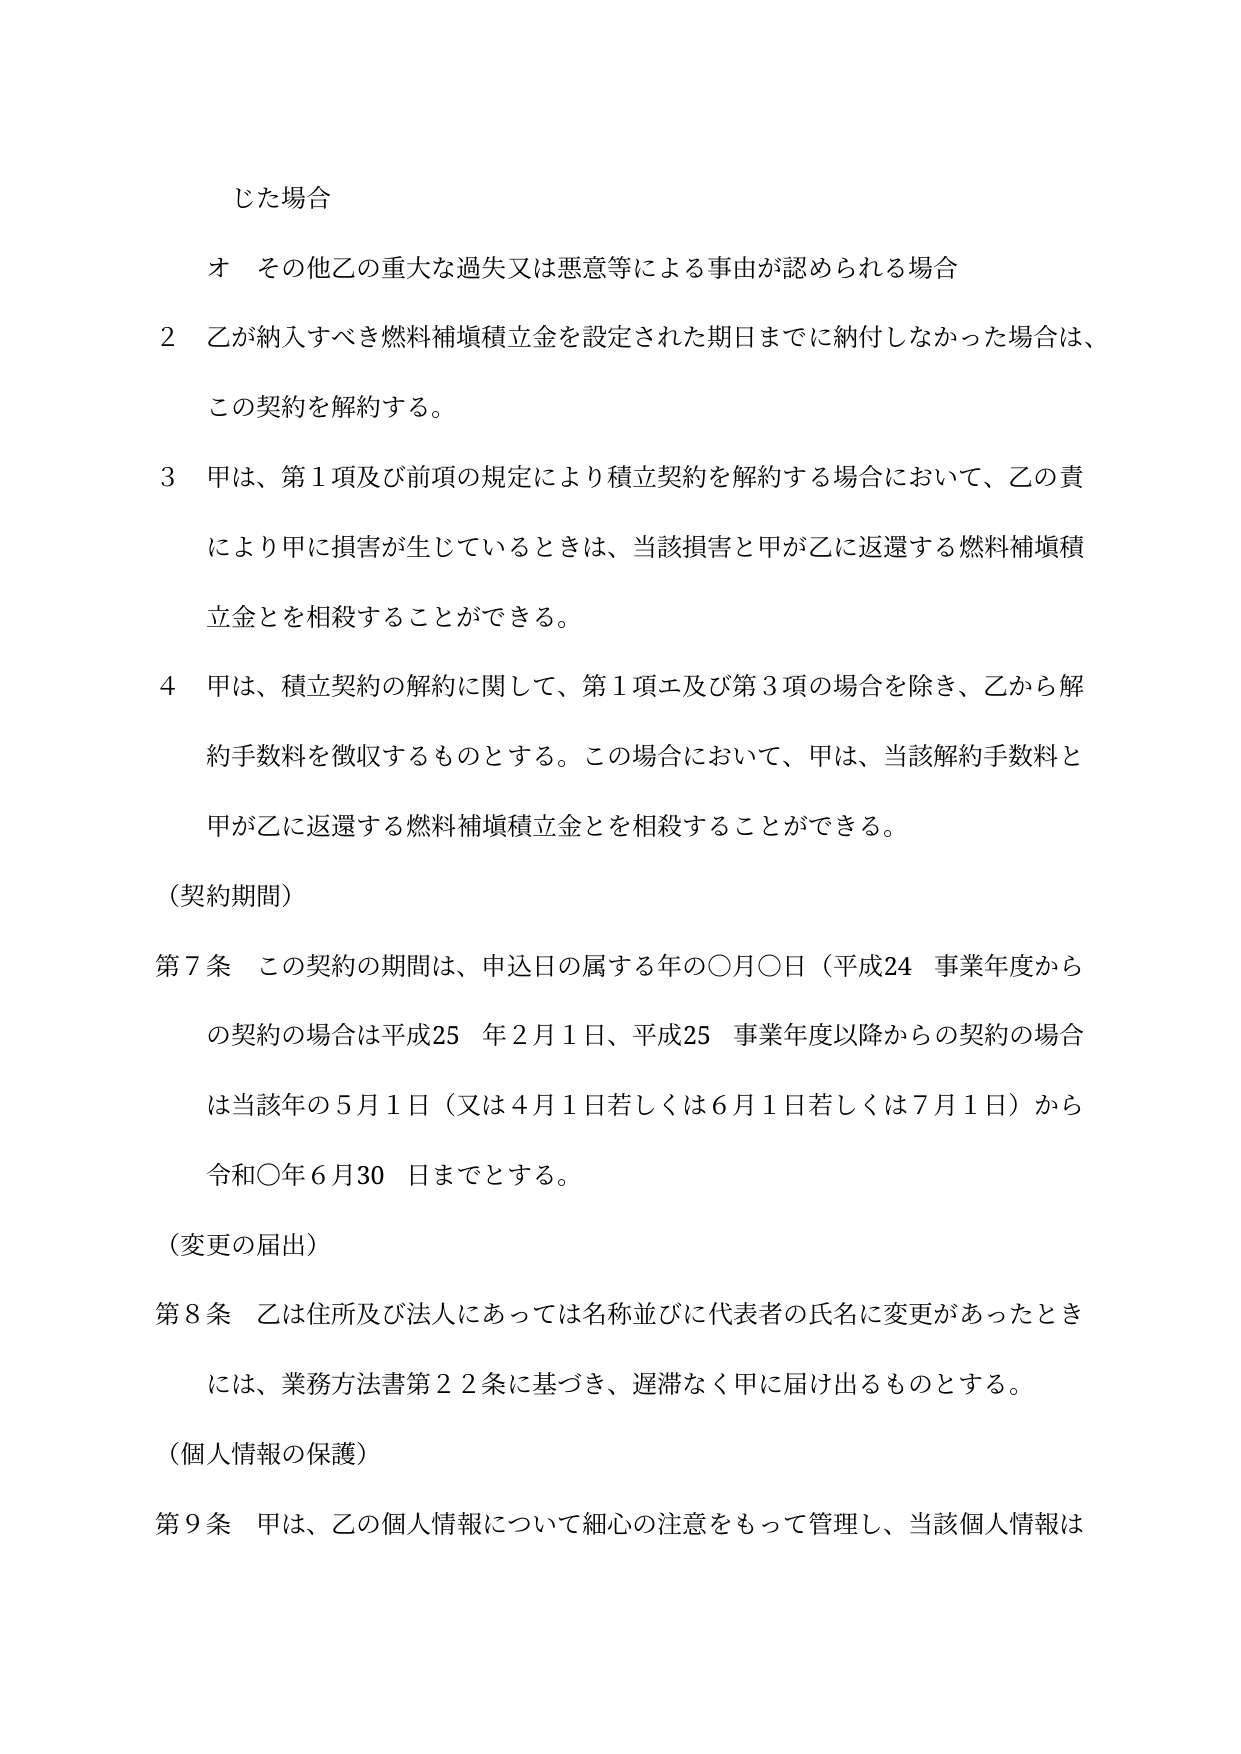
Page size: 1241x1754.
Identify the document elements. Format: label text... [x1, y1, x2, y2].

text （契約期間） [156, 859, 1084, 929]
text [181, 162, 1084, 231]
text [156, 1488, 1084, 1557]
text 第８条 乙は住所及び法人にあっては名称並びに代表者の氏名に変更があったときには、業務方法書第２２条に基づき、遅滞なく甲に届け出るものとする。 [156, 1278, 1084, 1418]
text （個人情報の保護） [156, 1418, 1084, 1488]
text 第７条 この契約の期間は、申込日の属する年の○月○日（平成24事業年度からの契約の場合は平成25年２月１日、平成25事業年度以降からの契約の場合は当該年の５月１日（又は４月１日若しくは６月１日若しくは７月１日）から令和〇年６月30日までとする。 [156, 929, 1084, 1208]
text ２ 乙が納入すべき燃料補塡積立金を設定された期日までに納付しなかった場合は、この契約を解約する。 [156, 301, 1084, 441]
text ３ 甲は、第１項及び前項の規定により積立契約を解約する場合において、乙の責により甲に損害が生じているときは、当該損害と甲が乙に返還する燃料補塡積立金とを相殺することができる。 [156, 441, 1084, 650]
text （変更の届出） [156, 1208, 1084, 1278]
text ４ 甲は、積立契約の解約に関して、第１項エ及び第３項の場合を除き、乙から解約手数料を徴収するものとする。この場合において、甲は、当該解約手数料と甲が乙に返還する燃料補塡積立金とを相殺することができる。 [156, 650, 1084, 859]
text オ その他乙の重大な過失又は悪意等による事由が認められる場合 [181, 231, 1084, 301]
